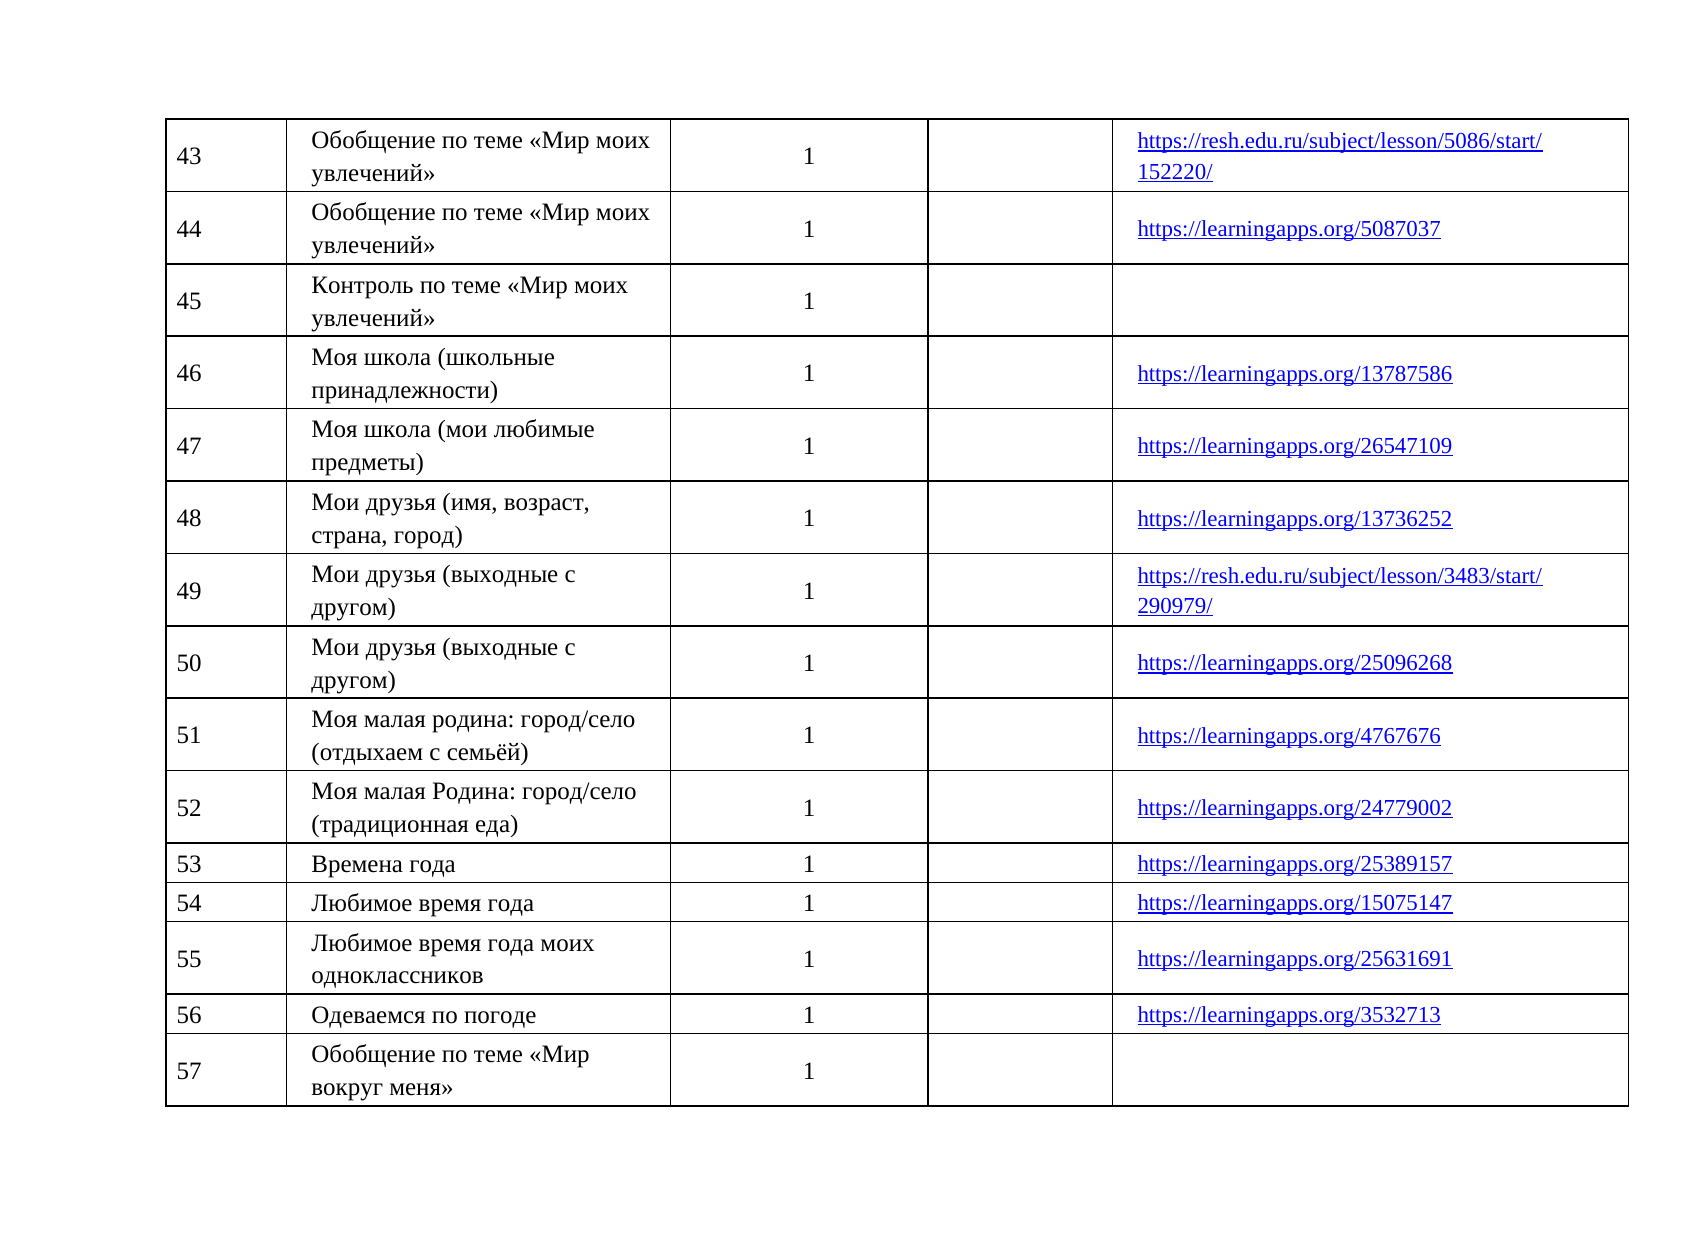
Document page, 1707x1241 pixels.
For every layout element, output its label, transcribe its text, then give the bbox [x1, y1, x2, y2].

table_cell Времена года [287, 844, 670, 881]
table_cell [929, 627, 1112, 697]
table_cell https://learningapps.org/24779002 [1113, 771, 1628, 842]
table_cell 55 [167, 922, 286, 993]
table_cell 1 [671, 482, 927, 552]
table_cell [929, 1034, 1112, 1105]
table_cell 1 [671, 883, 927, 921]
table_cell [929, 265, 1112, 335]
table_cell 1 [671, 337, 927, 408]
table_cell 50 [167, 627, 286, 697]
table_cell 1 [671, 844, 927, 881]
table_cell https://learningapps.org/25096268 [1113, 627, 1628, 697]
table_cell 52 [167, 771, 286, 842]
table_cell 53 [167, 844, 286, 881]
table_cell 54 [167, 883, 286, 921]
table_cell [929, 120, 1112, 191]
table_cell [929, 337, 1112, 408]
table_cell 56 [167, 995, 286, 1033]
table_cell 49 [167, 554, 286, 625]
table_cell Обобщение по теме «Мир моих увлечений» [287, 192, 670, 263]
table_cell 1 [671, 120, 927, 191]
table_cell 51 [167, 699, 286, 770]
table_cell Мои друзья (выходные с другом) [287, 554, 670, 625]
table_cell Мои друзья (имя, возраст, страна, город) [287, 482, 670, 552]
table_cell [929, 699, 1112, 770]
table_cell Моя малая Родина: город/село (традиционная еда) [287, 771, 670, 842]
table_cell https://resh.edu.ru/subject/lesson/5086/start/152220/ [1113, 120, 1628, 191]
table_cell Моя школа (мои любимые предметы) [287, 409, 670, 480]
table_cell [929, 771, 1112, 842]
table_cell [929, 482, 1112, 552]
table_cell https://learningapps.org/5087037 [1113, 192, 1628, 263]
table_cell Контроль по теме «Мир моих увлечений» [287, 265, 670, 335]
table_cell 1 [671, 265, 927, 335]
table_cell https://learningapps.org/13736252 [1113, 482, 1628, 552]
table_cell [1113, 1034, 1628, 1105]
table_cell 47 [167, 409, 286, 480]
table_cell https://learningapps.org/26547109 [1113, 409, 1628, 480]
table_cell Мои друзья (выходные с другом) [287, 627, 670, 697]
table_cell Одеваемся по погоде [287, 995, 670, 1033]
table_cell [929, 554, 1112, 625]
table_cell 43 [167, 120, 286, 191]
table_cell 45 [167, 265, 286, 335]
table_cell 44 [167, 192, 286, 263]
table_cell Обобщение по теме «Мир вокруг меня» [287, 1034, 670, 1105]
table_cell https://learningapps.org/13787586 [1113, 337, 1628, 408]
table_cell 1 [671, 922, 927, 993]
table_cell 1 [671, 627, 927, 697]
table_cell https://resh.edu.ru/subject/lesson/3483/start/290979/ [1113, 554, 1628, 625]
table_cell Моя школа (школьные принадлежности) [287, 337, 670, 408]
table_cell 1 [671, 699, 927, 770]
table_cell [929, 922, 1112, 993]
table_cell [929, 844, 1112, 881]
table_cell 1 [671, 771, 927, 842]
table_cell 46 [167, 337, 286, 408]
table_cell Обобщение по теме «Мир моих увлечений» [287, 120, 670, 191]
table_cell 1 [671, 1034, 927, 1105]
table_cell 1 [671, 192, 927, 263]
table_cell Моя малая родина: город/село (отдыхаем с семьёй) [287, 699, 670, 770]
table_cell [929, 409, 1112, 480]
table_cell [1113, 265, 1628, 335]
table_cell https://learningapps.org/15075147 [1113, 883, 1628, 921]
table_cell [929, 192, 1112, 263]
table_cell Любимое время года [287, 883, 670, 921]
table_cell 57 [167, 1034, 286, 1105]
table_cell 1 [671, 995, 927, 1033]
table_cell 1 [671, 409, 927, 480]
table_cell https://learningapps.org/4767676 [1113, 699, 1628, 770]
table_cell [929, 995, 1112, 1033]
table_cell 1 [671, 554, 927, 625]
table_cell https://learningapps.org/25631691 [1113, 922, 1628, 993]
table_cell Любимое время года моих одноклассников [287, 922, 670, 993]
table_cell 48 [167, 482, 286, 552]
table_cell [929, 883, 1112, 921]
table_cell https://learningapps.org/3532713 [1113, 995, 1628, 1033]
table_cell https://learningapps.org/25389157 [1113, 844, 1628, 881]
